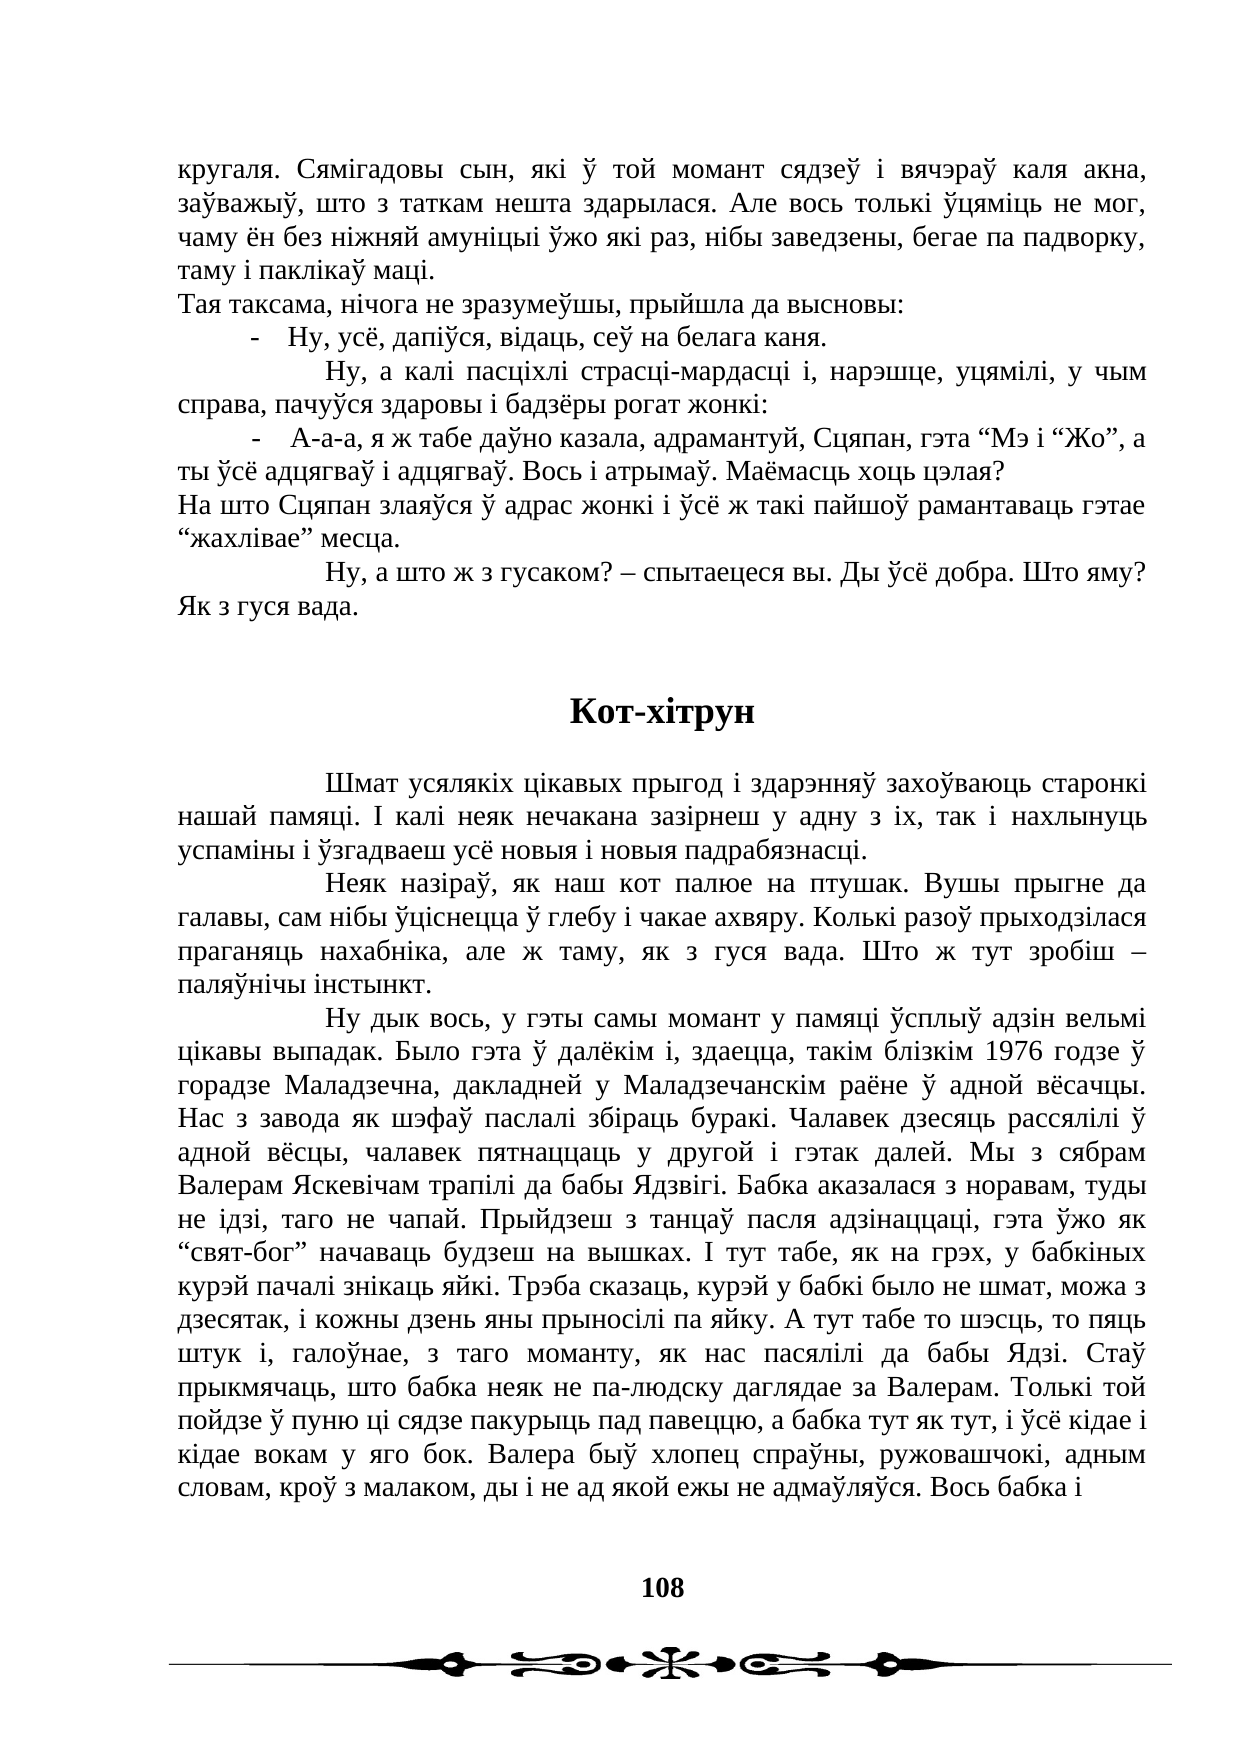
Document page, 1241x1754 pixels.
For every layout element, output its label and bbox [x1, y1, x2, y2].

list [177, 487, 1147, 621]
picture [168, 1647, 1172, 1678]
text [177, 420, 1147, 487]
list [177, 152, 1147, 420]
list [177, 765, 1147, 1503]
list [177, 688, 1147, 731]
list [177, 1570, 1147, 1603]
